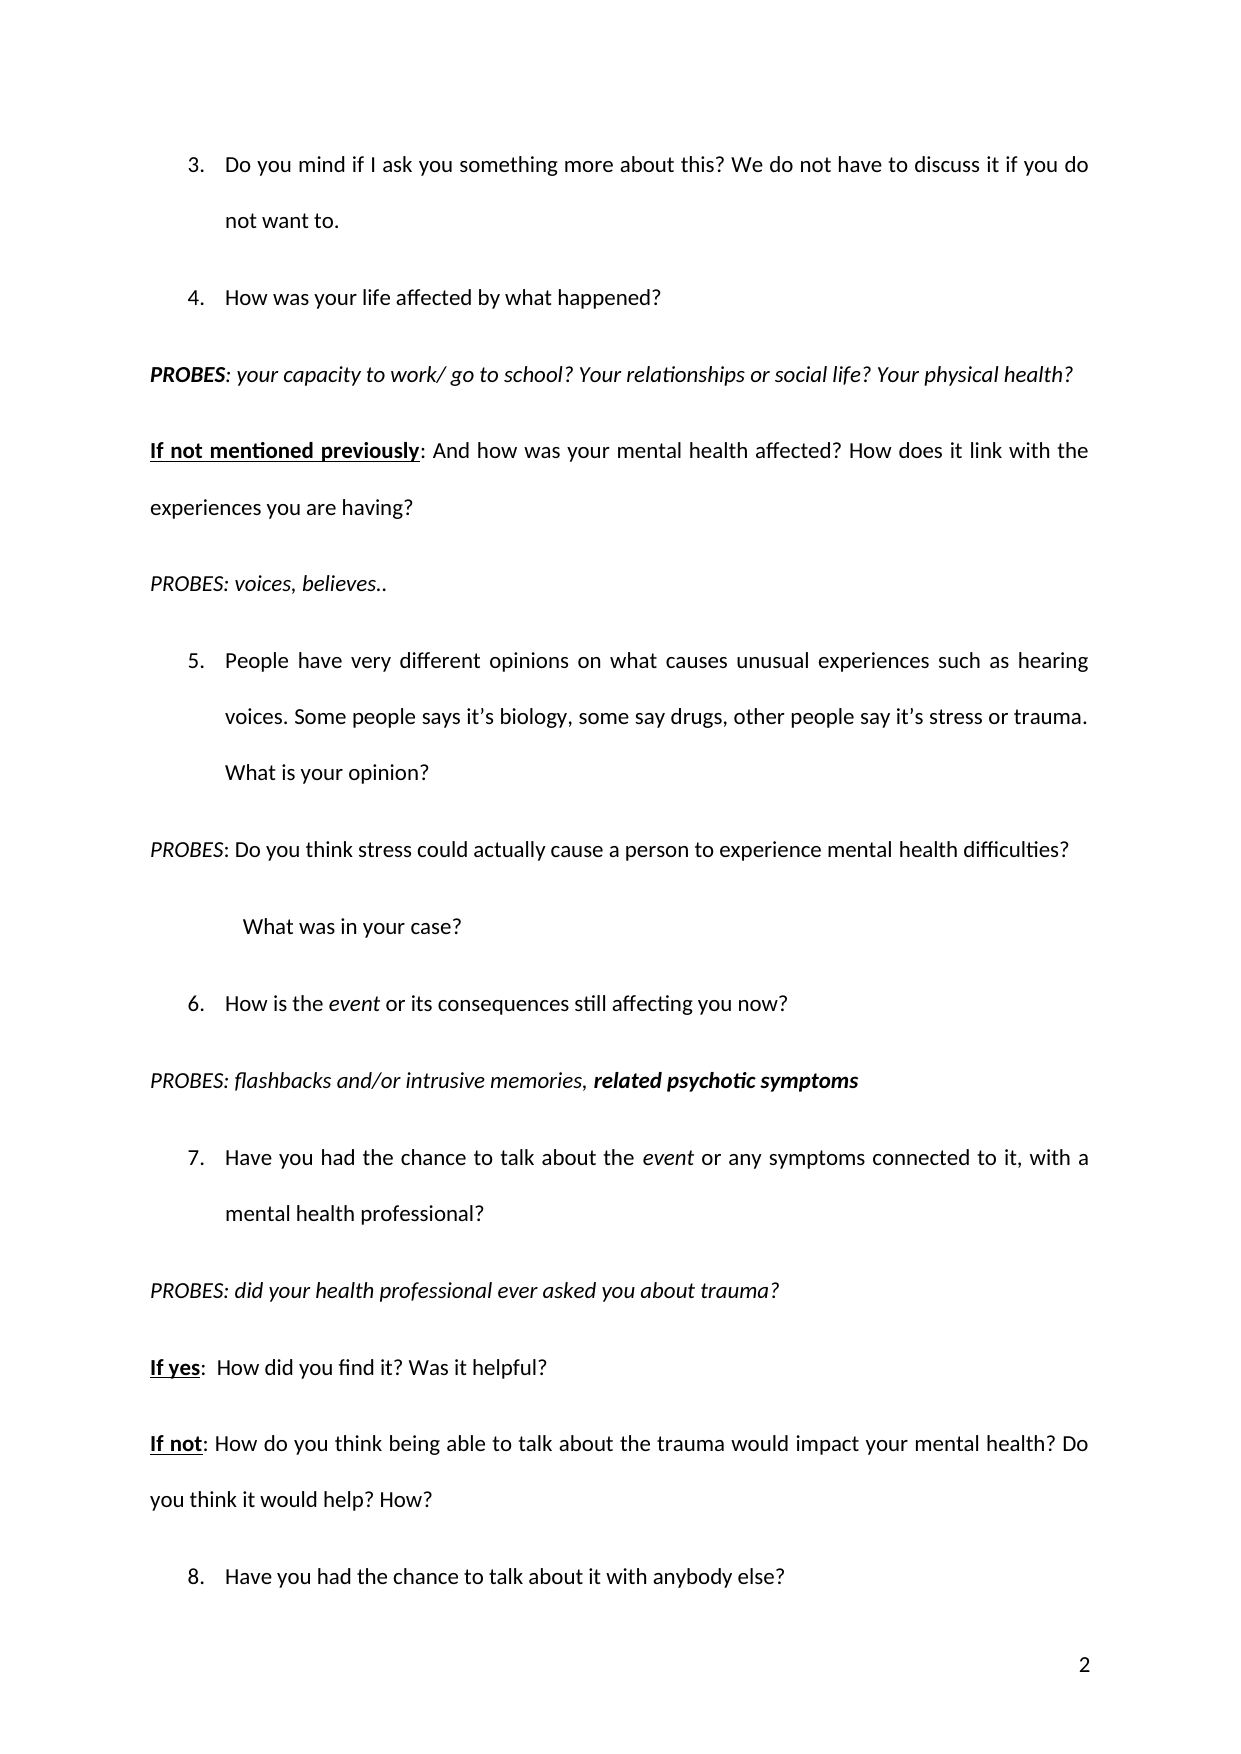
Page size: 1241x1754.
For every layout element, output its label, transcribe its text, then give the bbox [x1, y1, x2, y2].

list People have very different opinions on what causes unusual experiences such as hearing voices. Some people says it’s biology, some say drugs, other people say it’s stress or trauma. What is your opinion? [187, 646, 1090, 787]
text PROBES: your capacity to work/ go to school? Your relationships or social life? Your physical health? [150, 360, 1090, 388]
list Have you had the chance to talk about it with anybody else? [187, 1562, 1090, 1591]
list How was your life affected by what happened? [187, 283, 1090, 311]
list Have you had the chance to talk about the event or any symptoms connected to it, with a mental health professional? [187, 1143, 1090, 1227]
list How is the event or its consequences still affecting you now? [187, 989, 1090, 1017]
text PROBES: Do you think stress could actually cause a person to experience mental health difficulties? [150, 835, 1090, 863]
list Do you mind if I ask you something more about this? We do not have to discuss it if you do not want to. [187, 150, 1090, 234]
text PROBES: did your health professional ever asked you about trauma? [150, 1276, 1090, 1304]
text If not: How do you think being able to talk about the trauma would impact your mental health? Do you think it would help? How? [150, 1429, 1090, 1514]
text PROBES: voices, believes.. [150, 569, 1090, 598]
text PROBES: flashbacks and/or intrusive memories, related psychotic symptoms [150, 1066, 1090, 1094]
text If yes: How did you find it? Was it helpful? [150, 1353, 1090, 1381]
text What was in your case? [150, 912, 1090, 940]
text If not mentioned previously: And how was your mental health affected? How does it link with the experiences you are having? [150, 437, 1090, 521]
